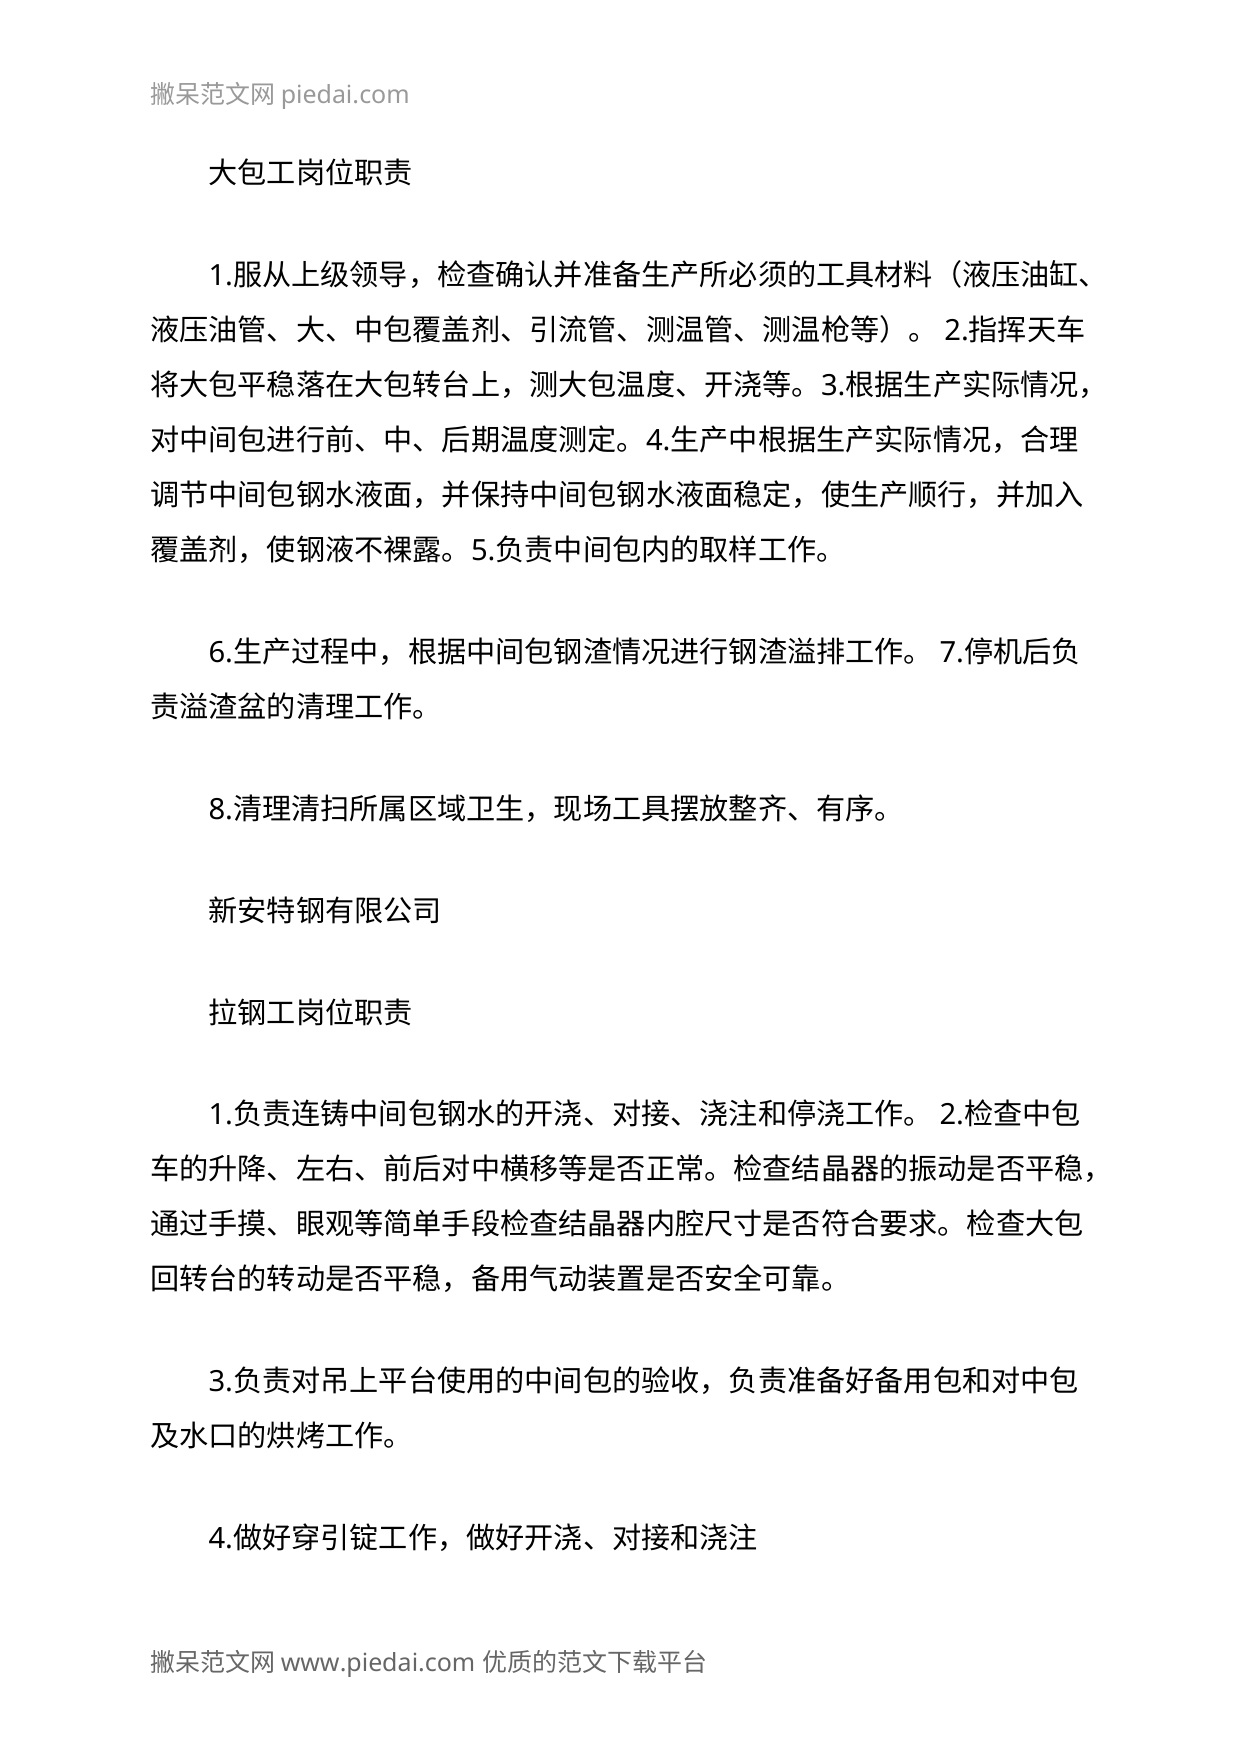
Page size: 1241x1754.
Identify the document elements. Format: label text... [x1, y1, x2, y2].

text 3.负责对吊上平台使用的中间包的验收，负责准备好备用包和对中包及水口的烘烤工作。 [150, 1357, 1090, 1455]
text 1.服从上级领导，检查确认并准备生产所必须的工具材料（液压油缸、液压油管、大、中包覆盖剂、引流管、测温管、测温枪等）。 2.指挥天车将大包平稳落在大包转台上，测大包温度、开浇等。3.根据生产实际情况，对中间包进行前、中、后期温度测定。4.生产中根据生产实际情况，合理调节中间包钢水液面，并保持中间包钢水液面稳定，使生产顺行，并加入覆盖剂，使钢液不裸露。5.负责中间包内的取样工作。 [150, 252, 1090, 569]
text 拉钢工岗位职责 [150, 989, 1090, 1031]
text 1.负责连铸中间包钢水的开浇、对接、浇注和停浇工作。 2.检查中包车的升降、左右、前后对中横移等是否正常。检查结晶器的振动是否平稳，通过手摸、眼观等简单手段检查结晶器内腔尺寸是否符合要求。检查大包回转台的转动是否平稳，备用气动装置是否安全可靠。 [150, 1091, 1090, 1298]
text 新安特钢有限公司 [150, 887, 1090, 930]
text 8.清理清扫所属区域卫生，现场工具摆放整齐、有序。 [150, 785, 1090, 828]
text 大包工岗位职责 [150, 150, 1090, 192]
text 4.做好穿引锭工作，做好开浇、对接和浇注 [150, 1514, 1090, 1557]
text 6.生产过程中，根据中间包钢渣情况进行钢渣溢排工作。 7.停机后负责溢渣盆的清理工作。 [150, 629, 1090, 726]
